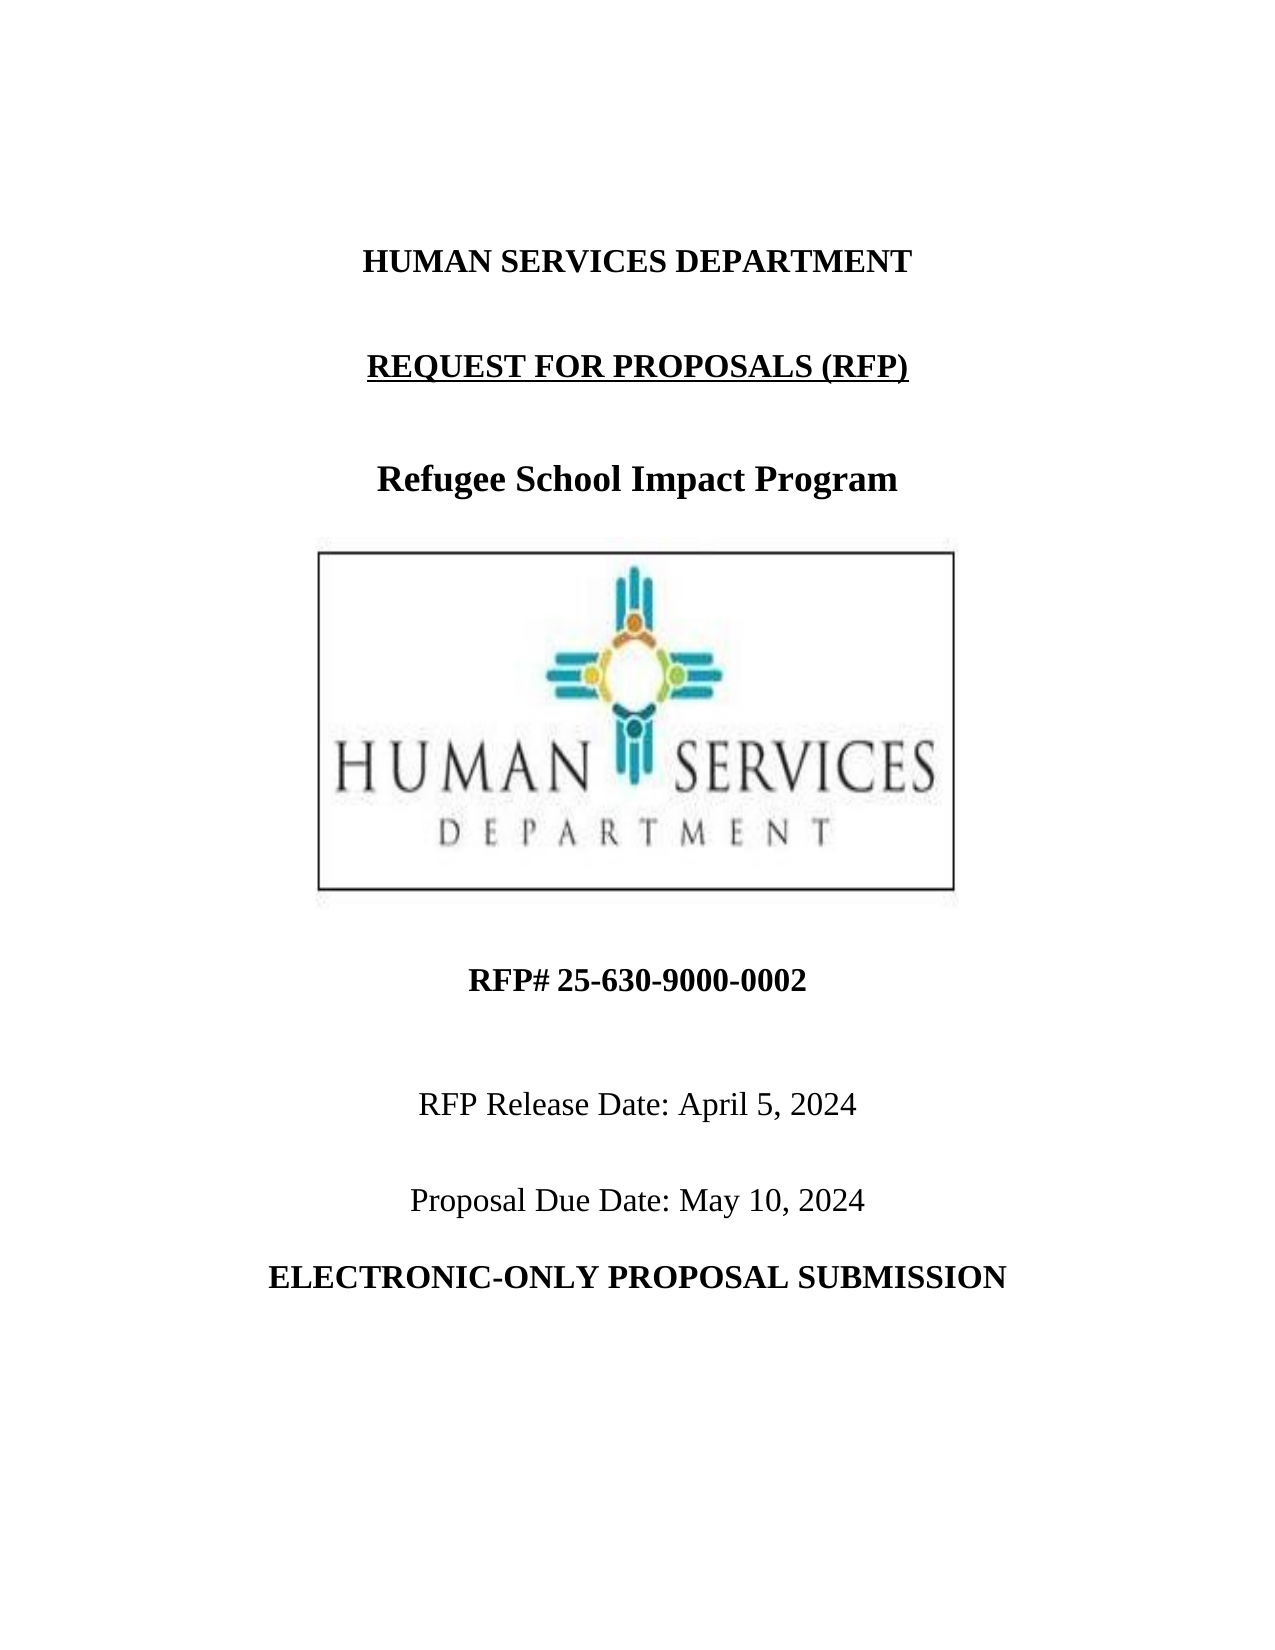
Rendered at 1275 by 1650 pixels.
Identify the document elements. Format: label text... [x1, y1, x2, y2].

text RFP Release Date: April 5, 2024 [150, 1084, 1125, 1123]
text HUMAN SERVICES DEPARTMENT [150, 241, 1125, 279]
text RFP# 25-630-9000-0002 [150, 960, 1125, 998]
text Refugee School Impact Program [150, 457, 1125, 500]
text REQUEST FOR PROPOSALS (RFP) [150, 347, 1125, 385]
text ELECTRONIC-ONLY PROPOSAL SUBMISSION [150, 1257, 1125, 1295]
picture [301, 537, 978, 920]
text Proposal Due Date: May 10, 2024 [150, 1180, 1125, 1219]
